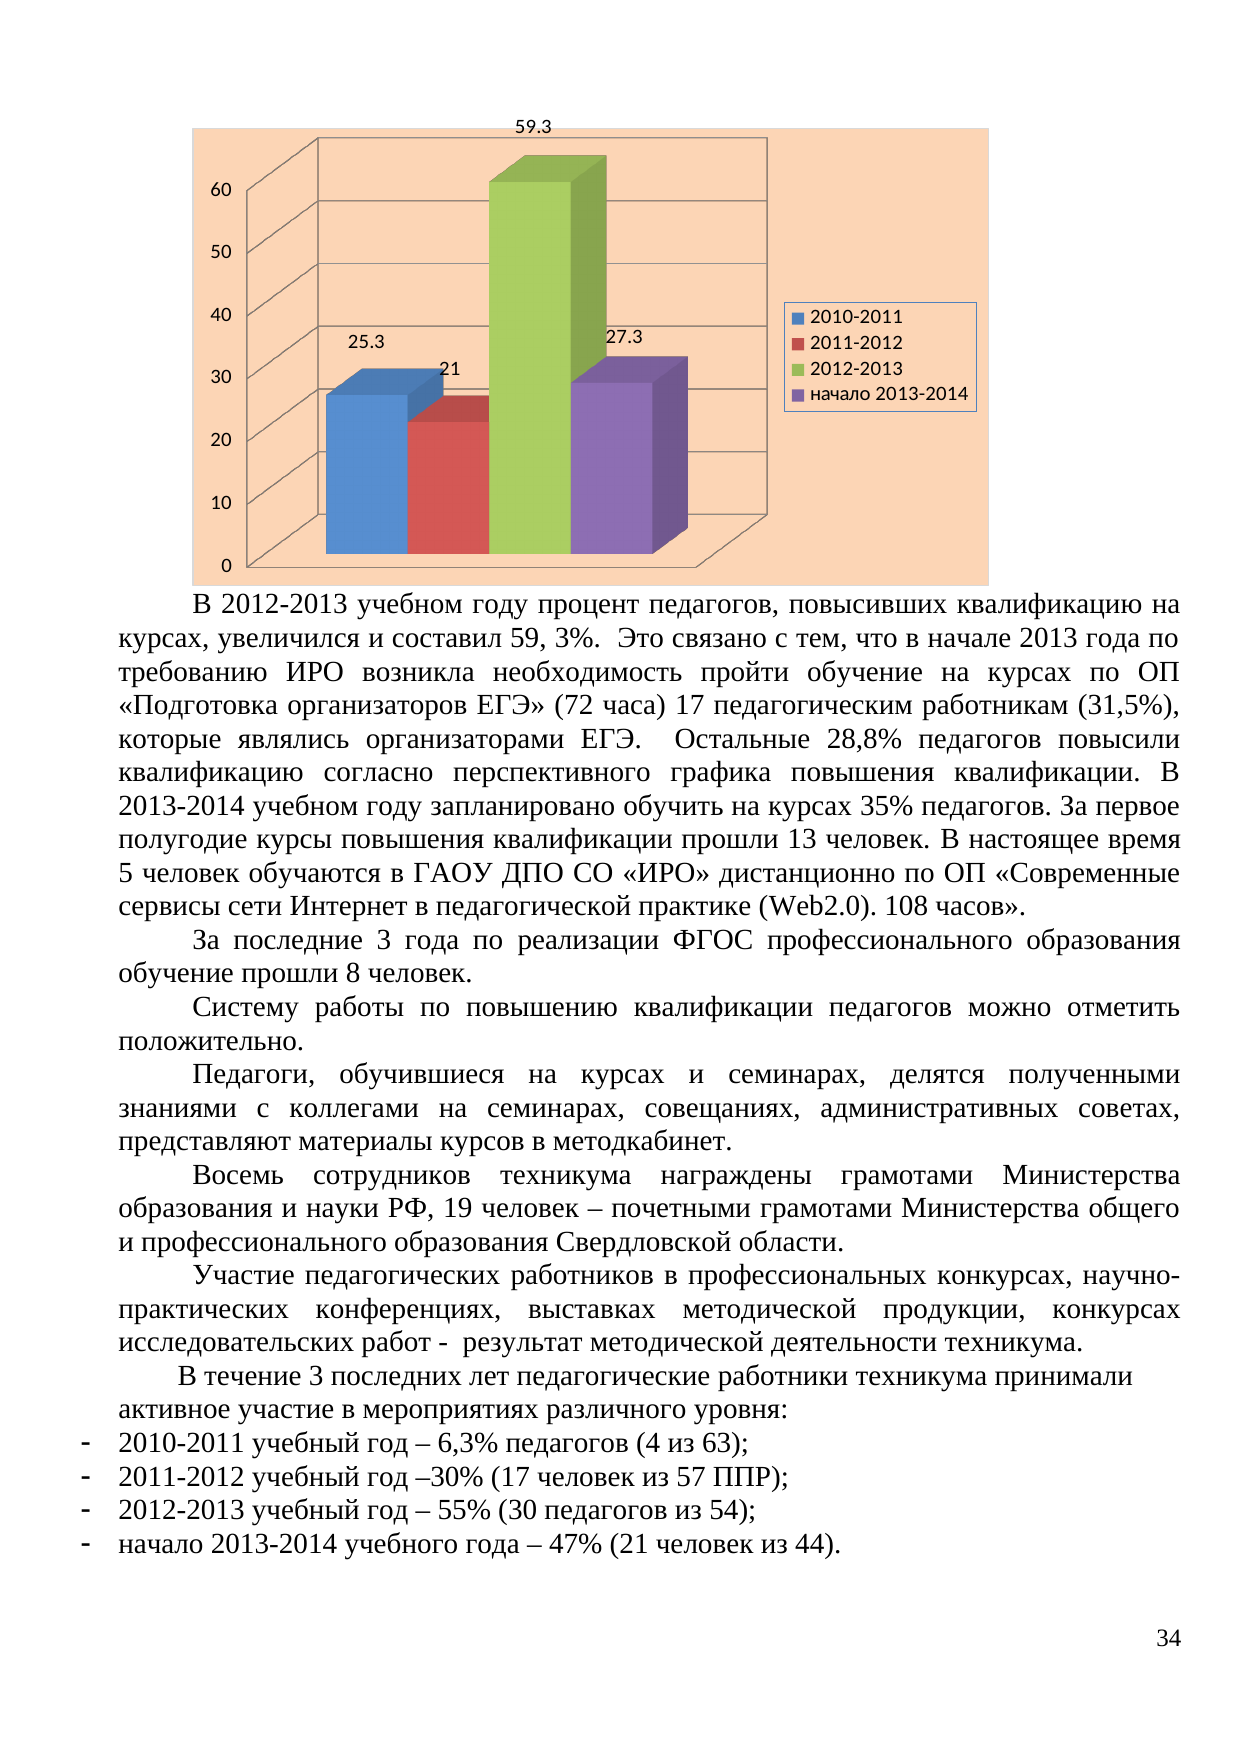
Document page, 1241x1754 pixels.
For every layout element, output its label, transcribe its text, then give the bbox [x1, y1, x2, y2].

text Восемь сотрудников техникума награждены грамотами Министерства образования и науки РФ, 19 человек – почетными грамотами Министерства общего и профессионального образования Свердловской области. [118, 1157, 1181, 1257]
text Систему работы по повышению квалификации педагогов можно отметить положительно. [118, 989, 1181, 1056]
list 2012-2013 учебный год – 55% (30 педагогов из 54); [81, 1492, 1181, 1526]
text В течение 3 последних лет педагогические работники техникума принимали активное участие в мероприятиях различного уровня: [118, 1358, 1181, 1425]
text За последние 3 года по реализации ФГОС профессионального образования обучение прошли 8 человек. [118, 922, 1181, 989]
text В 2012-2013 учебном году процент педагогов, повысивших квалификацию на курсах, увеличился и составил 59, 3%. Это связано с тем, что в начале 2013 года по требованию ИРО возникла необходимость пройти обучение на курсах по ОП «Подготовка организаторов ЕГЭ» (72 часа) 17 педагогическим работникам (31,5%), которые являлись организаторами ЕГЭ. Остальные 28,8% педагогов повысили квалификацию согласно перспективного графика повышения квалификации. В 2013-2014 учебном году запланировано обучить на курсах 35% педагогов. За первое полугодие курсы повышения квалификации прошли 13 человек. В настоящее время 5 человек обучаются в ГАОУ ДПО СО «ИРО» дистанционно по ОП «Современные сервисы сети Интернет в педагогической практике (Web2.0). 108 часов». [118, 587, 1181, 922]
text Участие педагогических работников в профессиональных конкурсах, научно-практических конференциях, выставках методической продукции, конкурсах исследовательских работ - результат методической деятельности техникума. [118, 1257, 1181, 1358]
list 2011-2012 учебный год –30% (17 человек из 57 ППР); [81, 1459, 1181, 1492]
list 2010-2011 учебный год – 6,3% педагогов (4 из 63); [81, 1425, 1181, 1459]
text Педагоги, обучившиеся на курсах и семинарах, делятся полученными знаниями с коллегами на семинарах, совещаниях, административных советах, представляют материалы курсов в методкабинет. [118, 1056, 1181, 1157]
list начало 2013-2014 учебного года – 47% (21 человек из 44). [81, 1526, 1181, 1560]
